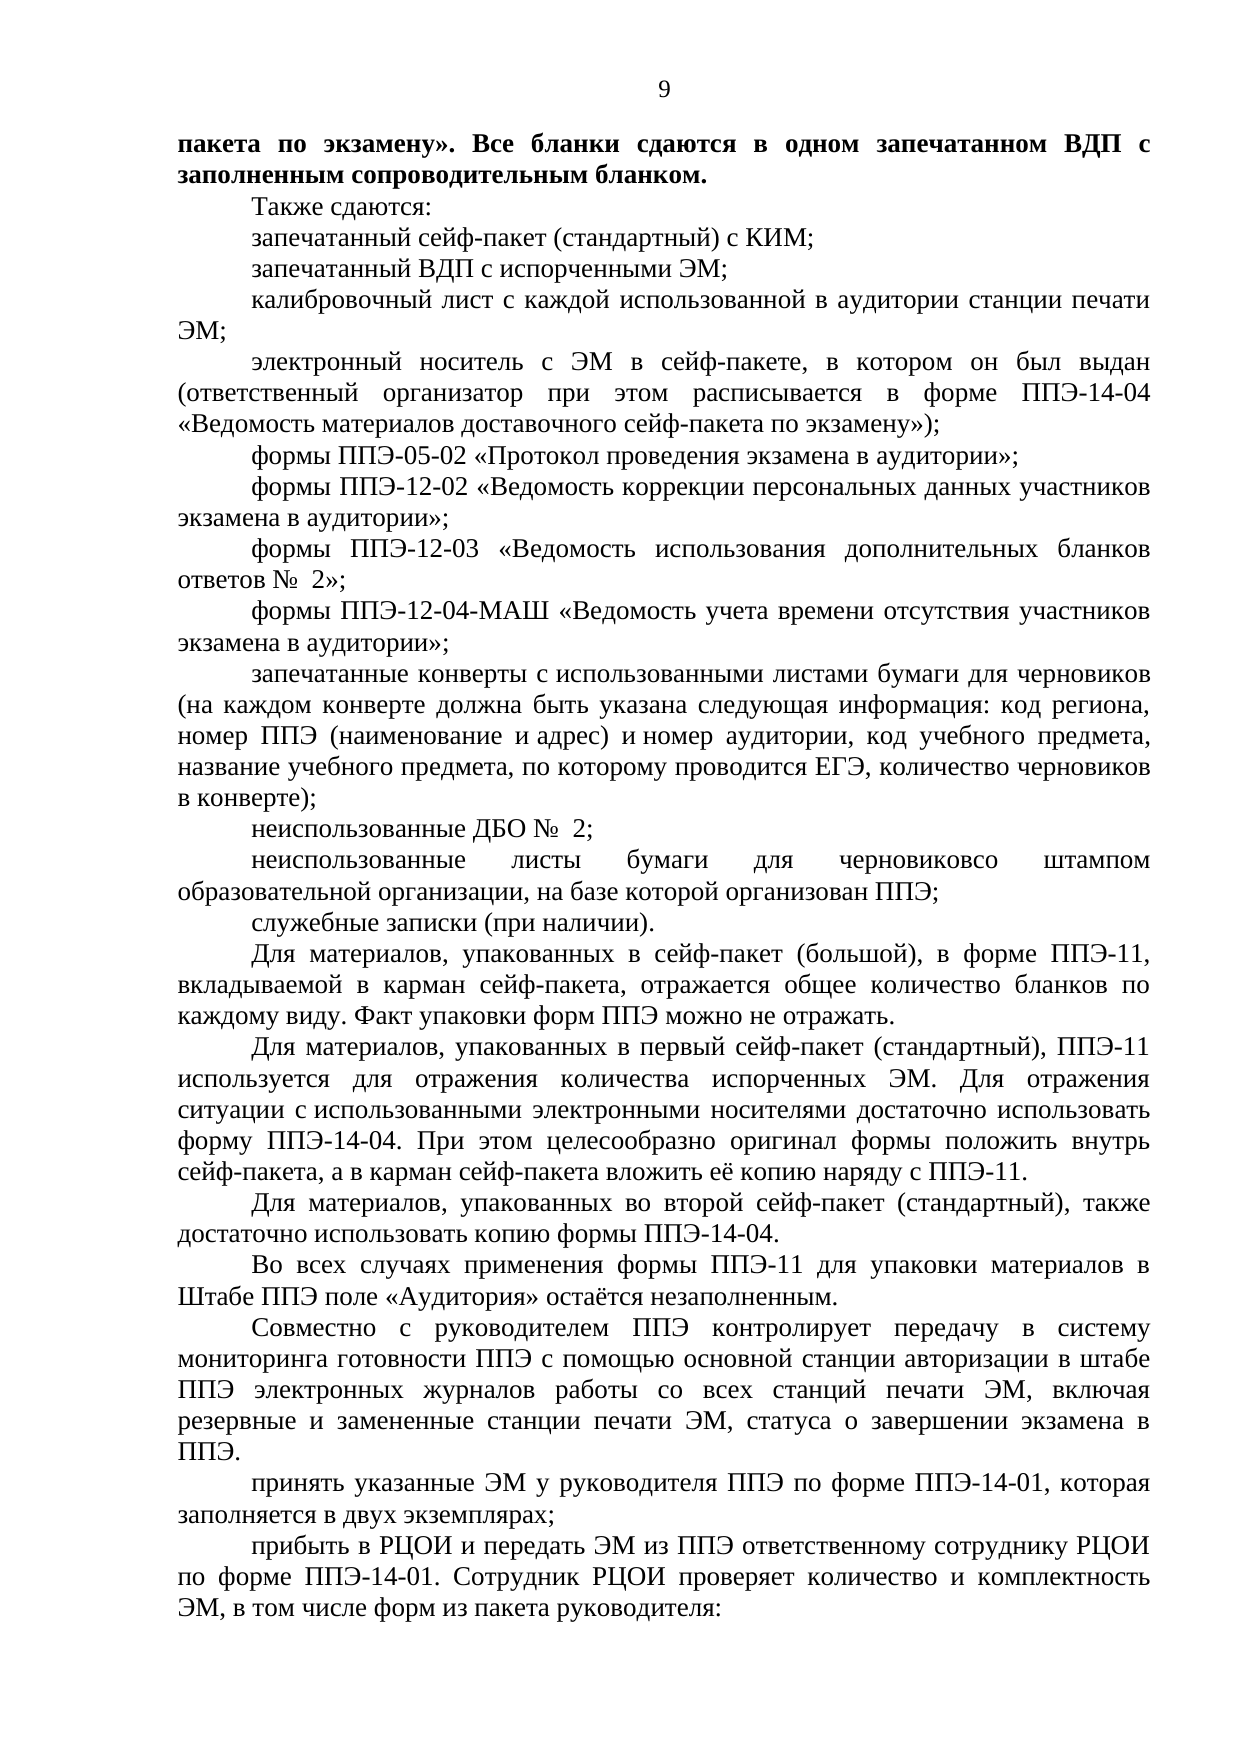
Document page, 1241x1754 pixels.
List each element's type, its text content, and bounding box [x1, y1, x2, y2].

text служебные записки (при наличии). [177, 906, 1152, 937]
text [177, 127, 1152, 189]
text Совместно с руководителем ППЭ контролирует передачу в систему мониторинга готовности ППЭ с помощью основной станции авторизации в штабе ППЭ электронных журналов работы со всех станций печати ЭМ, включая резервные и замененные станции печати ЭМ, статуса о завершении экзамена в ППЭ. [177, 1311, 1152, 1467]
text Для материалов, упакованных в сейф-пакет (большой), в форме ППЭ-11, вкладываемой в карман сейф-пакета, отражается общее количество бланков по каждому виду. Факт упаковки форм ППЭ можно не отражать. [177, 937, 1152, 1031]
text Во всех случаях применения формы ППЭ-11 для упаковки материалов в Штабе ППЭ поле «Аудитория» остаётся незаполненным. [177, 1248, 1152, 1311]
text прибыть в РЦОИ и передать ЭМ из ППЭ ответственному сотруднику РЦОИ по форме ППЭ-14-01. Сотрудник РЦОИ проверяет количество и комплектность ЭМ, в том числе форм из пакета руководителя: [177, 1529, 1152, 1622]
text формы ППЭ-12-04-МАШ «Ведомость учета времени отсутствия участников экзамена в аудитории»; [177, 594, 1152, 657]
text Для материалов, упакованных в первый сейф-пакет (стандартный), ППЭ-11 используется для отражения количества испорченных ЭМ. Для отражения ситуации с использованными электронными носителями достаточно использовать форму ППЭ-14-04. При этом целесообразно оригинал формы положить внутрь сейф-пакета, а в карман сейф-пакета вложить её копию наряду с ППЭ-11. [177, 1031, 1152, 1186]
text калибровочный лист с каждой использованной в аудитории станции печати ЭМ; [177, 283, 1152, 345]
text неиспользованные ДБО № 2; [177, 812, 1152, 844]
text формы ППЭ-12-03 «Ведомость использования дополнительных бланков ответов № 2»; [177, 532, 1152, 594]
text запечатанный ВДП с испорченными ЭМ; [177, 252, 1152, 283]
text Также сдаются: [177, 189, 1152, 221]
text формы ППЭ-12-02 «Ведомость коррекции персональных данных участников экзамена в аудитории»; [177, 470, 1152, 532]
text неиспользованные листы бумаги для черновиковсо штампом образовательной организации, на базе которой организован ППЭ; [177, 844, 1152, 906]
text электронный носитель с ЭМ в сейф-пакете, в котором он был выдан (ответственный организатор при этом расписывается в форме ППЭ-14-04 «Ведомость материалов доставочного сейф-пакета по экзамену»); [177, 345, 1152, 439]
text принять указанные ЭМ у руководителя ППЭ по форме ППЭ-14-01, которая заполняется в двух экземплярах; [177, 1467, 1152, 1529]
text запечатанные конверты с использованными листами бумаги для черновиков (на каждом конверте должна быть указана следующая информация: код региона, номер ППЭ (наименование и адрес) и номер аудитории, код учебного предмета, название учебного предмета, по которому проводится ЕГЭ, количество черновиков в конверте); [177, 657, 1152, 812]
text Для материалов, упакованных во второй сейф-пакет (стандартный), также достаточно использовать копию формы ППЭ-14-04. [177, 1186, 1152, 1248]
text формы ППЭ-05-02 «Протокол проведения экзамена в аудитории»; [177, 439, 1152, 470]
text запечатанный сейф-пакет (стандартный) с КИМ; [177, 221, 1152, 252]
